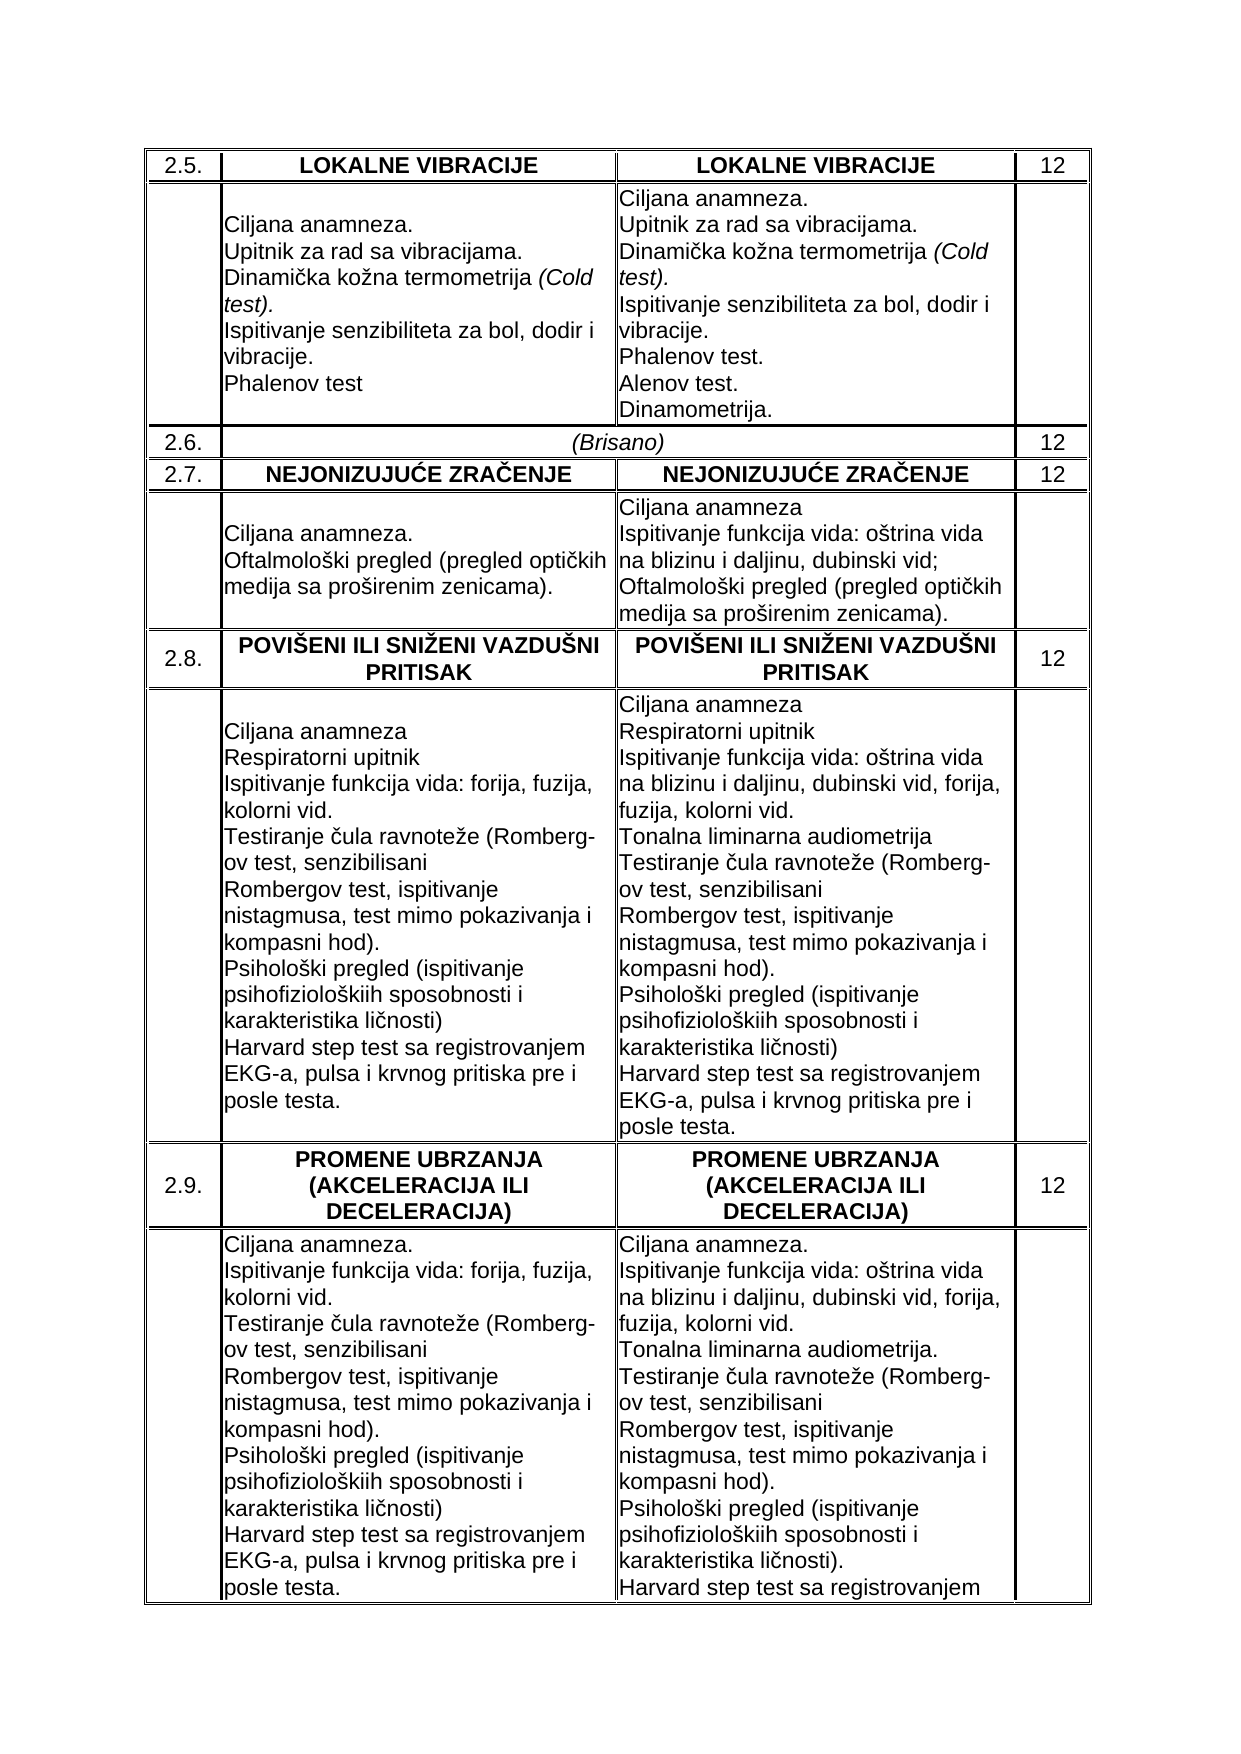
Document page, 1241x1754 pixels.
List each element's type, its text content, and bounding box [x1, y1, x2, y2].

table_cell [147, 180, 220, 424]
table_cell [1017, 489, 1089, 627]
table_cell [1017, 180, 1089, 424]
table_cell 12 [1015, 457, 1090, 489]
table_cell Ciljana anamneza Respiratorni upitnik Ispitivanje funkcija vida: oštrina vida na blizinu i daljinu, dubinski vid, forija, fuzija, kolorni vid. Tonalna liminarna audiometrija Testiranje čula ravnoteže (Romberg-ov test, senzibilisani Rombergov test, ispitivanje nistagmusa, test mimo pokazivanja i kompasni hod). Psihološki pregled (ispitivanje psihofiziološkiih sposobnosti i karakteristika ličnosti) Harvard step test sa registrovanjem EKG-a, pulsa i krvnog pritiska pre i posle testa. [618, 690, 1014, 1141]
table_cell 12 [1017, 424, 1089, 457]
table_cell (Brisano) [223, 427, 1014, 457]
table_cell [1017, 686, 1089, 1141]
table_cell [147, 489, 220, 627]
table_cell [221, 1230, 616, 1602]
table_cell PROMENE UBRZANJA (AKCELERACIJA ILI DECELERACIJA) [618, 1144, 1014, 1226]
table_cell PROMENE UBRZANJA (AKCELERACIJA ILI DECELERACIJA) [223, 1144, 615, 1226]
table_cell POVIŠENI ILI SNIŽENI VAZDUŠNI PRITISAK [618, 631, 1014, 686]
table_cell 2.9. [145, 1141, 221, 1226]
table_cell 12 [1015, 1141, 1090, 1226]
table_cell NEJONIZUJUĆE ZRAČENJE [618, 460, 1014, 489]
table_cell Ciljana anamneza. Upitnik za rad sa vibracijama. Dinamička kožna termometrija (Cold test). Ispitivanje senzibiliteta za bol, dodir i vibracije. Phalenov test. Alenov test. Dinamometrija. [618, 184, 1014, 424]
table_cell Ciljana anamneza Respiratorni upitnik Ispitivanje funkcija vida: forija, fuzija, kolorni vid. Testiranje čula ravnoteže (Romberg-ov test, senzibilisani Rombergov test, ispitivanje nistagmusa, test mimo pokazivanja i kompasni hod). Psihološki pregled (ispitivanje psihofiziološkiih sposobnosti i karakteristika ličnosti) Harvard step test sa registrovanjem EKG-a, pulsa i krvnog pritiska pre i posle testa. [223, 690, 615, 1141]
table_cell 2.5. [147, 151, 221, 180]
table_cell [147, 1226, 221, 1602]
table_cell Ciljana anamneza. Upitnik za rad sa vibracijama. Dinamička kožna termometrija (Cold test). Ispitivanje senzibiliteta za bol, dodir i vibracije. Phalenov test [223, 184, 615, 424]
table_cell 2.7. [145, 457, 221, 489]
table_cell 2.8. [147, 628, 220, 686]
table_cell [616, 1230, 1015, 1602]
table_cell LOKALNE VIBRACIJE [616, 149, 1015, 180]
table_cell POVIŠENI ILI SNIŽENI VAZDUŠNI PRITISAK [223, 631, 615, 686]
table_cell [147, 686, 220, 1141]
table_cell Ciljana anamneza Ispitivanje funkcija vida: oštrina vida na blizinu i daljinu, dubinski vid; Oftalmološki pregled (pregled optičkih medija sa proširenim zenicama). [618, 493, 1014, 627]
table_cell 2.6. [147, 424, 220, 457]
table_cell NEJONIZUJUĆE ZRAČENJE [223, 460, 615, 489]
table_cell 12 [1017, 628, 1089, 686]
table_cell Ciljana anamneza. Oftalmološki pregled (pregled optičkih medija sa proširenim zenicama). [223, 493, 615, 627]
table_cell 12 [1015, 151, 1089, 180]
table_cell LOKALNE VIBRACIJE [221, 151, 616, 180]
table_cell [1015, 1226, 1089, 1602]
